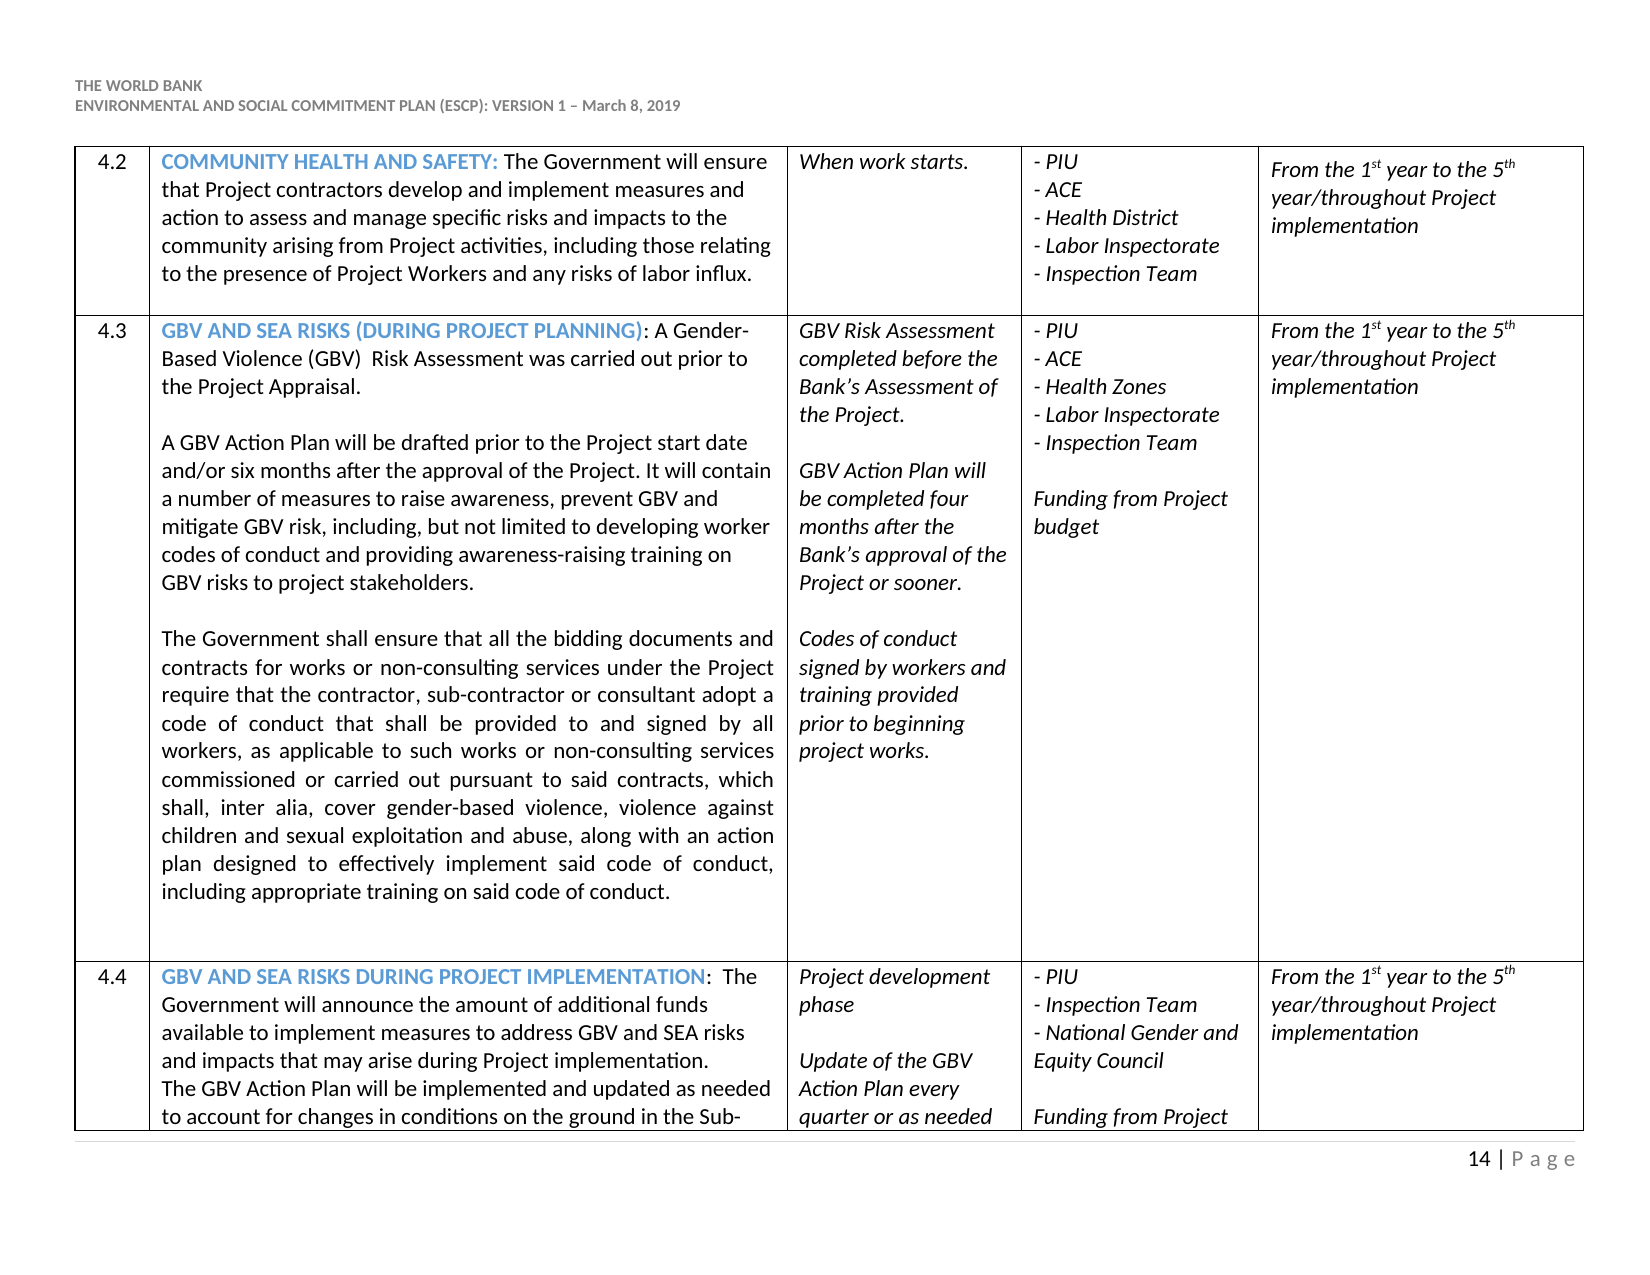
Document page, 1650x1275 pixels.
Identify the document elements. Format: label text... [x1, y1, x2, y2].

table_cell GBV AND SEA RISKS (DURING PROJECT PLANNING): A Gender-Based Violence (GBV) Risk Assessment was carried out prior to the Project Appraisal. A GBV Action Plan will be drafted prior to the Project start date and/or six months after the approval of the Project. It will contain a number of measures to raise awareness, prevent GBV and mitigate GBV risk, including, but not limited to developing worker codes of conduct and providing awareness-raising training on GBV risks to project stakeholders. The Government shall ensure that all the bidding documents and contracts for works or non-consulting services under the Project require that the contractor, sub-contractor or consultant adopt a code of conduct that shall be provided to and signed by all workers, as applicable to such works or non-consulting services commissioned or carried out pursuant to said contracts, which shall, inter alia, cover gender-based violence, violence against children and sexual exploitation and abuse, along with an action plan designed to effectively implement said code of conduct, including appropriate training on said code of conduct. [150, 316, 787, 961]
table_cell COMMUNITY HEALTH AND SAFETY: The Government will ensure that Project contractors develop and implement measures and action to assess and manage specific risks and impacts to the community arising from Project activities, including those relating to the presence of Project Workers and any risks of labor influx. [150, 147, 787, 315]
table_cell From the 1st year to the 5th year/throughout Project implementation [1259, 316, 1583, 961]
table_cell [1022, 962, 1258, 1130]
table_cell - PIU - ACE - Health Zones - Labor Inspectorate - Inspection Team Funding from Project budget [1022, 316, 1258, 961]
table_cell 4.3 [76, 316, 149, 961]
table_cell When work starts. [788, 147, 1021, 315]
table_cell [788, 962, 1021, 1130]
table_cell - PIU - ACE - Health District - Labor Inspectorate - Inspection Team [1022, 147, 1258, 315]
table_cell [1259, 147, 1583, 315]
table_cell 4.2 [76, 147, 149, 315]
table_cell 4.4 [76, 962, 149, 1130]
table_cell GBV Risk Assessment completed before the Bank’s Assessment of the Project. GBV Action Plan will be completed four months after the Bank’s approval of the Project or sooner. Codes of conduct signed by workers and training provided prior to beginning project works. [788, 316, 1021, 961]
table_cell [150, 962, 787, 1130]
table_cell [1259, 962, 1583, 1130]
